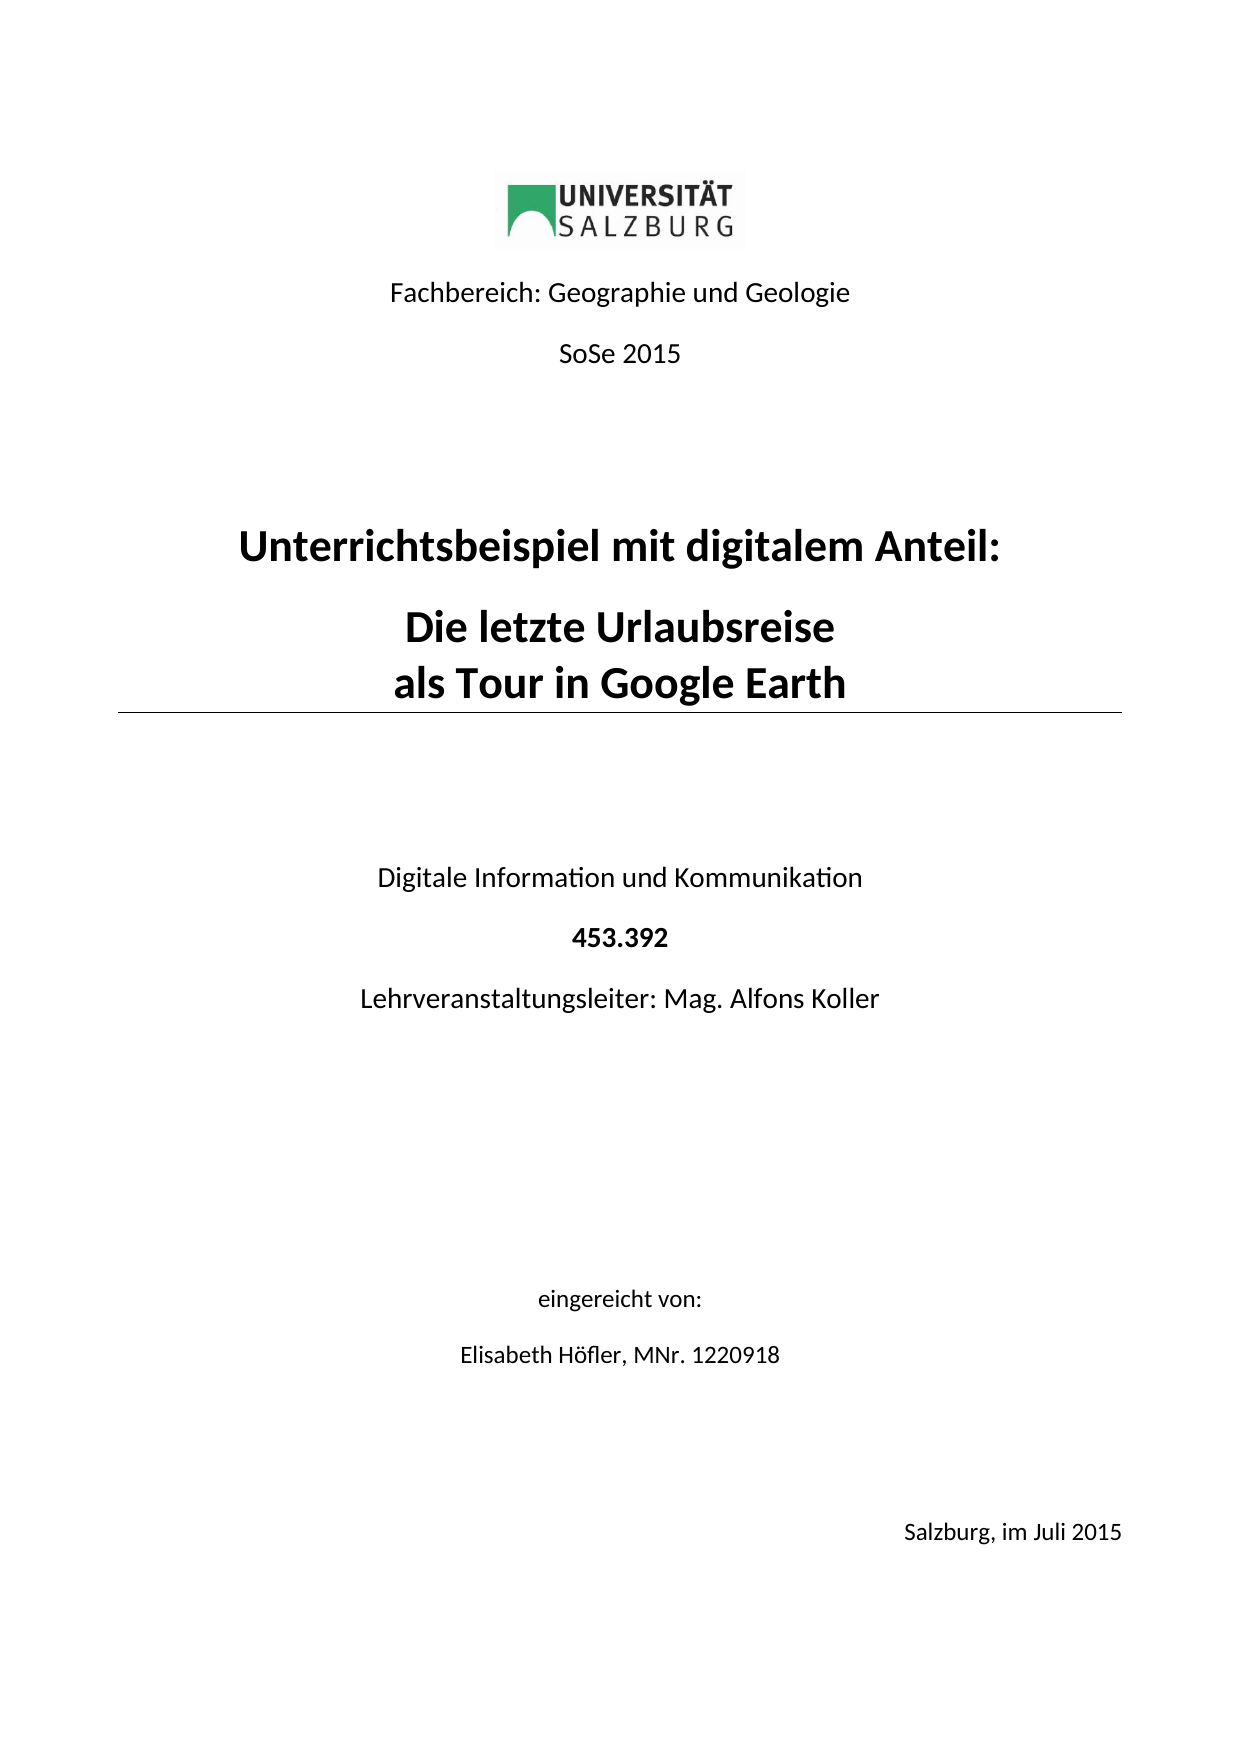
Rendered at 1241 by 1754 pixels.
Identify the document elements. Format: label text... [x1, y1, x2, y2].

text Unterrichtsbeispiel mit digitalem Anteil: [118, 517, 1122, 573]
text Lehrveranstaltungsleiter: Mag. Alfons Koller [118, 980, 1122, 1016]
text Salzburg, im Juli 2015 [118, 1516, 1122, 1546]
text Die letzte Urlaubsreise als Tour in Google Earth [118, 598, 1122, 712]
text eingereicht von: [118, 1283, 1122, 1314]
text Elisabeth Höfler, MNr. 1220918 [118, 1339, 1122, 1369]
text SoSe 2015 [118, 335, 1122, 371]
text Digitale Information und Kommunikation [118, 859, 1122, 894]
text 453.392 [118, 919, 1122, 955]
picture [494, 171, 746, 250]
text Fachbereich: Geographie und Geologie [118, 274, 1122, 310]
